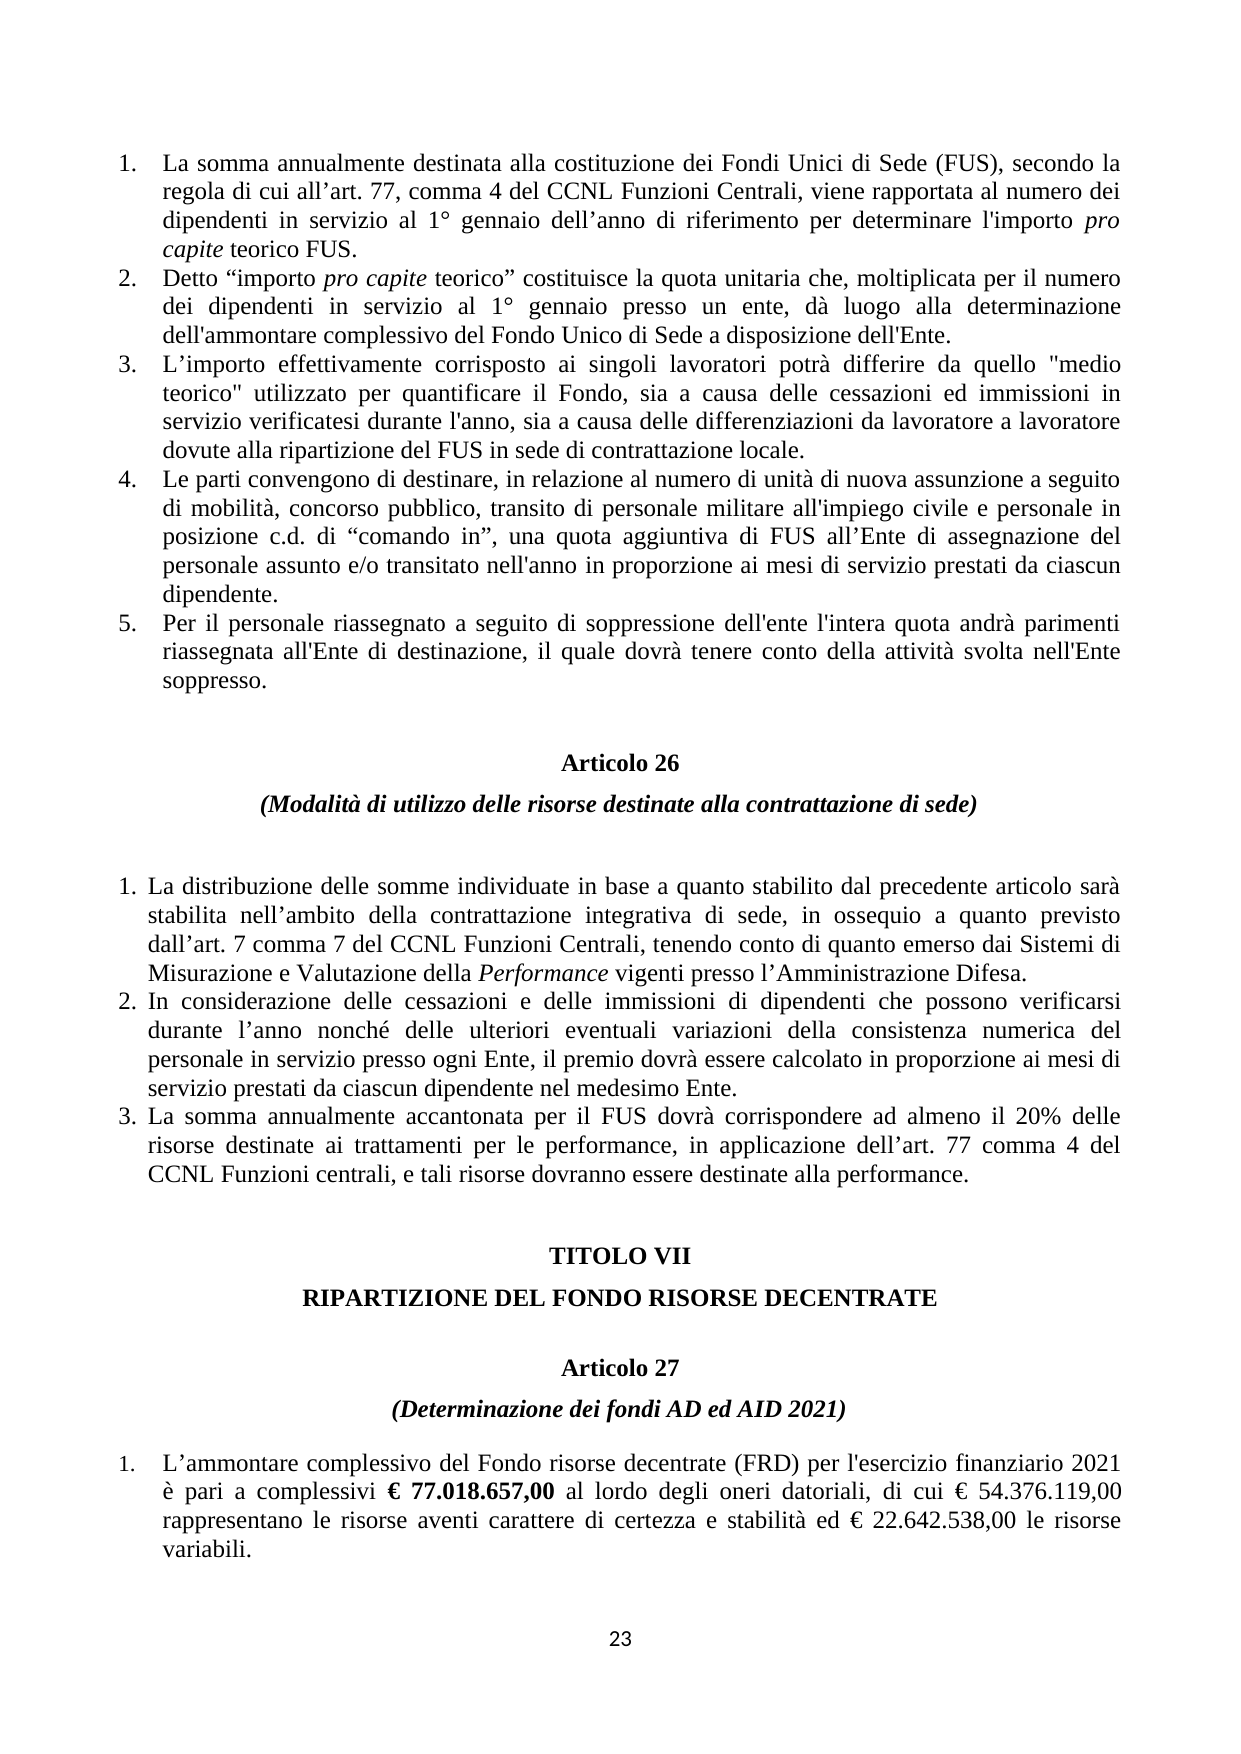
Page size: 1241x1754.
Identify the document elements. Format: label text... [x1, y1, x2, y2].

list La distribuzione delle somme individuate in base a quanto stabilito dal precedente articolo sarà stabilita nell’ambito della contrattazione integrativa di sede, in ossequio a quanto previsto dall’art. 7 comma 7 del CCNL Funzioni Centrali, tenendo conto di quanto emerso dai Sistemi di Misurazione e Valutazione della Performance vigenti presso l’Amministrazione Difesa. [118, 871, 1122, 986]
list L’importo effettivamente corrisposto ai singoli lavoratori potrà differire da quello "medio teorico" utilizzato per quantificare il Fondo, sia a causa delle cessazioni ed immissioni in servizio verificatesi durante l'anno, sia a causa delle differenziazioni da lavoratore a lavoratore dovute alla ripartizione del FUS in sede di contrattazione locale. [118, 349, 1122, 464]
text Articolo 26 [118, 748, 1122, 776]
list Detto “importo pro capite teorico” costituisce la quota unitaria che, moltiplicata per il numero dei dipendenti in servizio al 1° gennaio presso un ente, dà luogo alla determinazione dell'ammontare complessivo del Fondo Unico di Sede a disposizione dell'Ente. [118, 263, 1122, 349]
list TITOLO VII [118, 1241, 1122, 1270]
list In considerazione delle cessazioni e delle immissioni di dipendenti che possono verificarsi durante l’anno nonché delle ulteriori eventuali variazioni della consistenza numerica del personale in servizio presso ogni Ente, il premio dovrà essere calcolato in proporzione ai mesi di servizio prestati da ciascun dipendente nel medesimo Ente. [118, 986, 1122, 1101]
list La somma annualmente destinata alla costituzione dei Fondi Unici di Sede (FUS), secondo la regola di cui all’art. 77, comma 4 del CCNL Funzioni Centrali, viene rapportata al numero dei dipendenti in servizio al 1° gennaio dell’anno di riferimento per determinare l'importo pro capite teorico FUS. [118, 148, 1122, 263]
list Le parti convengono di destinare, in relazione al numero di unità di nuova assunzione a seguito di mobilità, concorso pubblico, transito di personale militare all'impiego civile e personale in posizione c.d. di “comando in”, una quota aggiuntiva di FUS all’Ente di assegnazione del personale assunto e/o transitato nell'anno in proporzione ai mesi di servizio prestati da ciascun dipendente. [118, 464, 1122, 608]
list La somma annualmente accantonata per il FUS dovrà corrispondere ad almeno il 20% delle risorse destinate ai trattamenti per le performance, in applicazione dell’art. 77 comma 4 del CCNL Funzioni centrali, e tali risorse dovranno essere destinate alla performance. [118, 1101, 1122, 1188]
list Per il personale riassegnato a seguito di soppressione dell'ente l'intera quota andrà parimenti riassegnata all'Ente di destinazione, il quale dovrà tenere conto della attività svolta nell'Ente soppresso. [118, 608, 1122, 694]
list L’ammontare complessivo del Fondo risorse decentrate (FRD) per l'esercizio finanziario 2021 è pari a complessivi € 77.018.657,00 al lordo degli oneri datoriali, di cui € 54.376.119,00 rappresentano le risorse aventi carattere di certezza e stabilità ed € 22.642.538,00 le risorse variabili. [118, 1448, 1122, 1563]
text (Determinazione dei fondi AD ed AID 2021) [118, 1394, 1122, 1423]
text RIPARTIZIONE DEL FONDO RISORSE DECENTRATE [118, 1283, 1122, 1311]
text Articolo 27 [118, 1353, 1122, 1381]
text (Modalità di utilizzo delle risorse destinate alla contrattazione di sede) [118, 789, 1122, 818]
